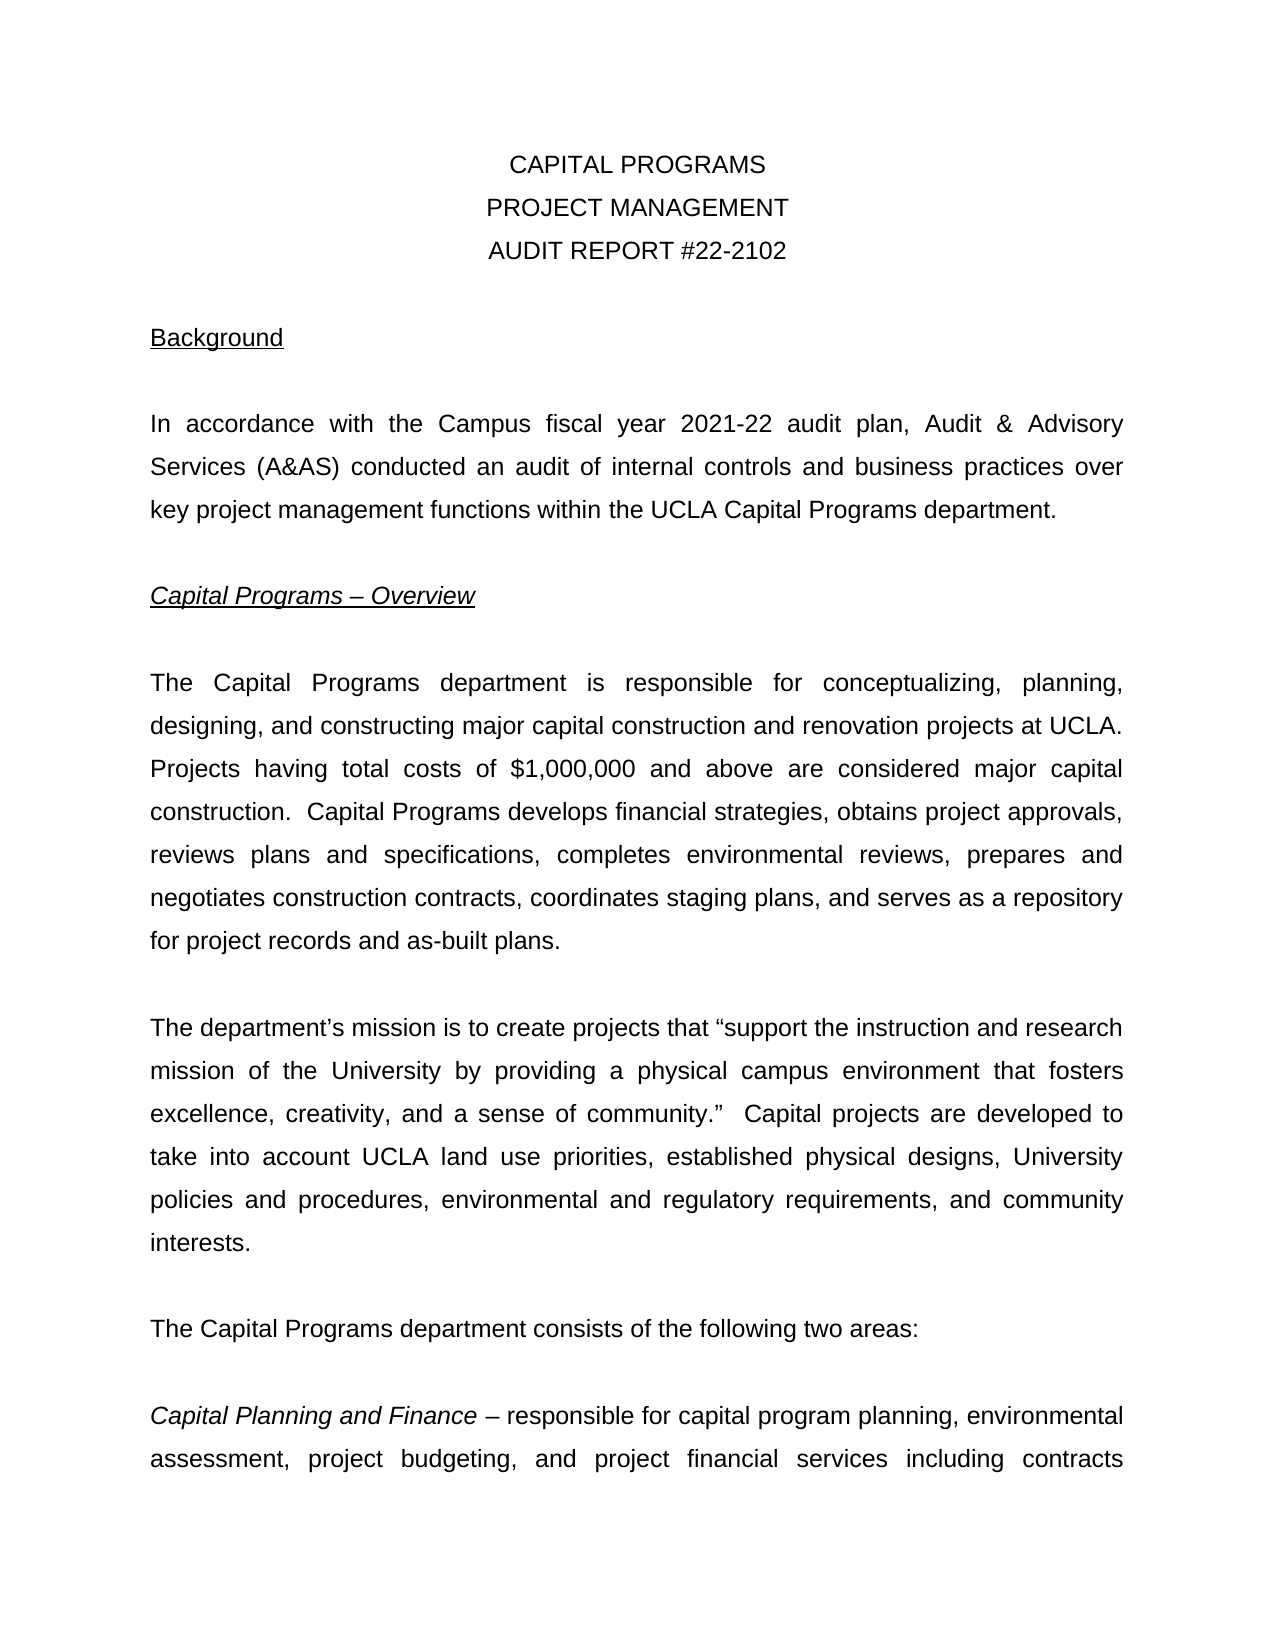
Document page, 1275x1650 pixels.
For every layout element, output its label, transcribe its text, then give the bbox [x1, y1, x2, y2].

text The Capital Programs department consists of the following two areas: [150, 1314, 1125, 1343]
text In accordance with the Campus fiscal year 2021-22 audit plan, Audit & Advisory Services (A&AS) conducted an audit of internal controls and business practices over key project management functions within the UCLA Capital Programs department. [150, 409, 1125, 524]
text Background [150, 322, 1125, 351]
text CAPITAL PROGRAMS [150, 150, 1125, 179]
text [150, 1401, 1125, 1472]
text PROJECT MANAGEMENT [150, 193, 1125, 222]
text The department’s mission is to create projects that “support the instruction and research mission of the University by providing a physical campus environment that fosters excellence, creativity, and a sense of community.” Capital projects are developed to take into account UCLA land use priorities, established physical designs, University policies and procedures, environmental and regulatory requirements, and community interests. [150, 1012, 1125, 1257]
text AUDIT REPORT #22-2102 [150, 236, 1125, 265]
text Capital Programs – Overview [150, 581, 1125, 610]
text The Capital Programs department is responsible for conceptualizing, planning, designing, and constructing major capital construction and renovation projects at UCLA. Projects having total costs of $1,000,000 and above are considered major capital construction. Capital Programs develops financial strategies, obtains project approvals, reviews plans and specifications, completes environmental reviews, prepares and negotiates construction contracts, coordinates staging plans, and serves as a repository for project records and as-built plans. [150, 667, 1125, 955]
